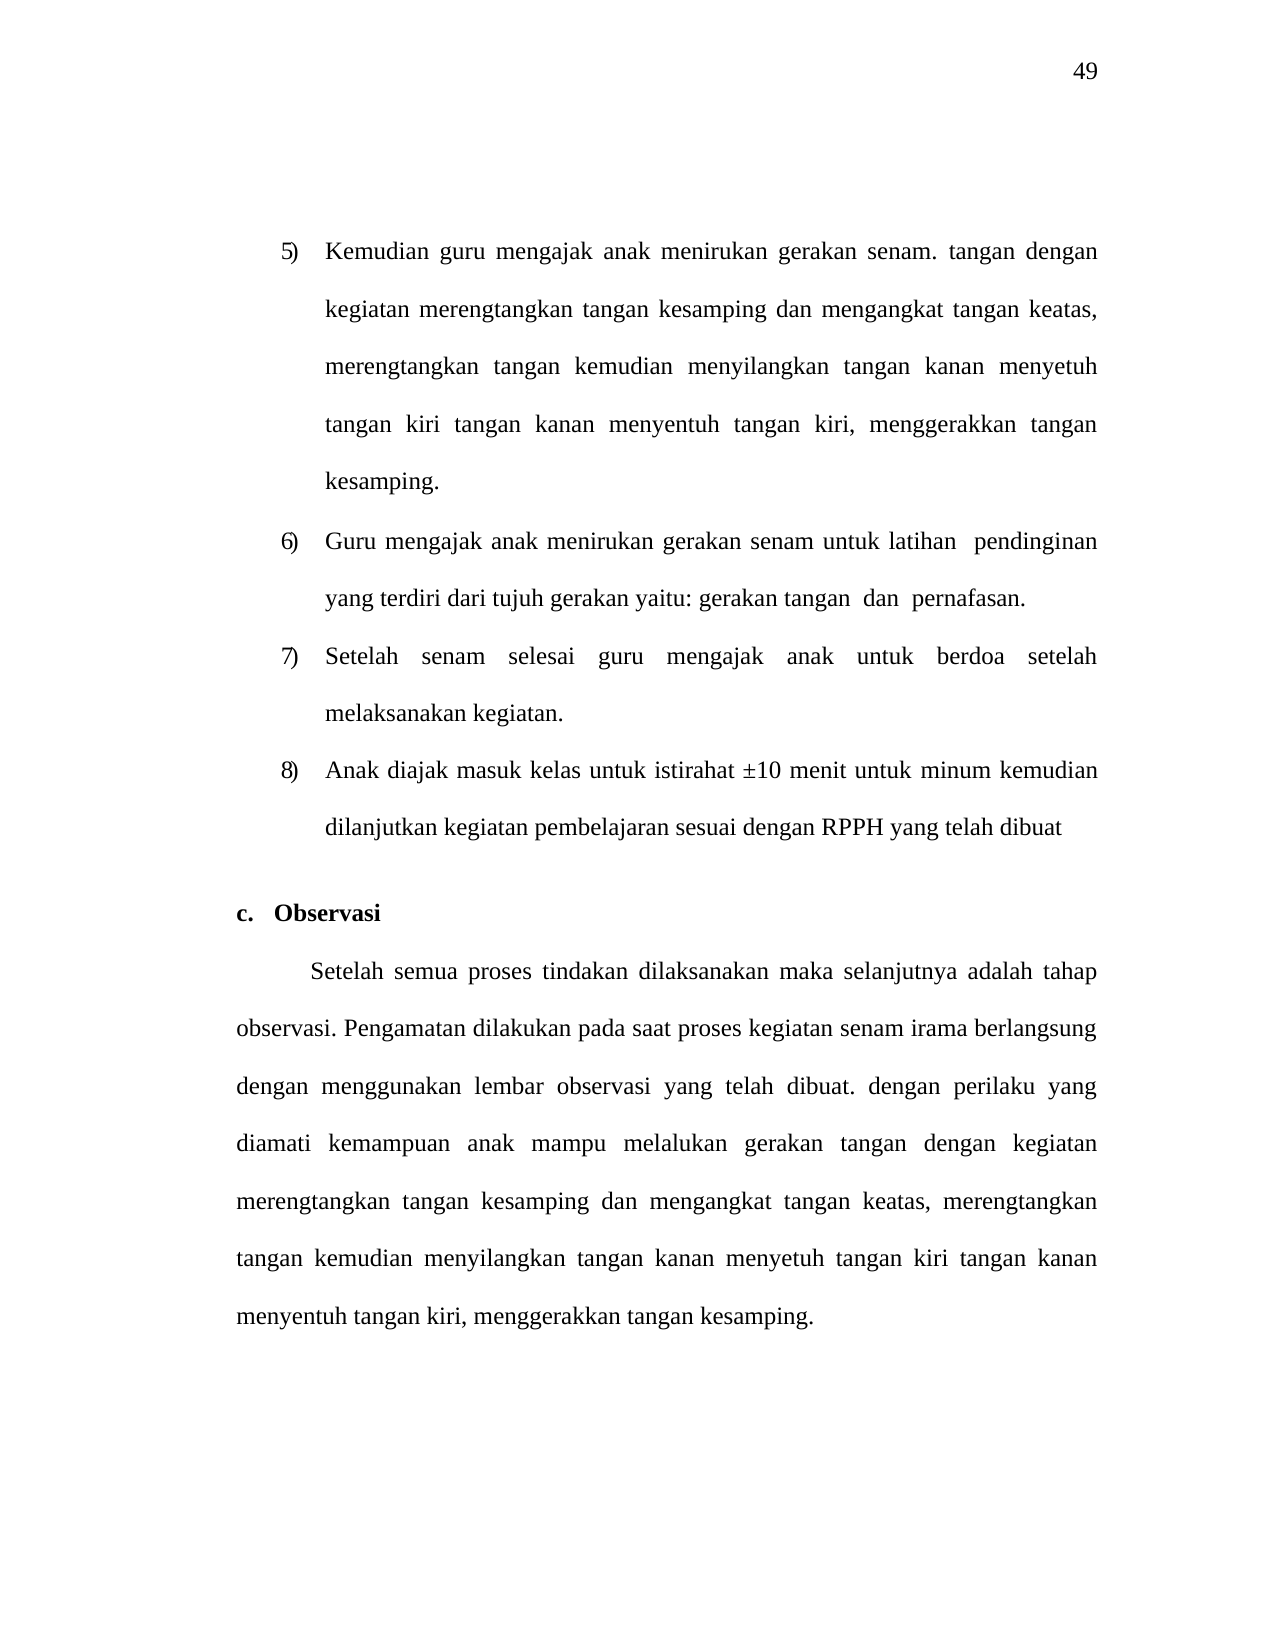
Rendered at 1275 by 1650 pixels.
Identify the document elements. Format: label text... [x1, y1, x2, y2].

list Setelah senam selesai guru mengajak anak untuk berdoa setelah melaksanakan kegiatan. [281, 641, 1098, 727]
text Setelah semua proses tindakan dilaksanakan maka selanjutnya adalah tahap observasi. Pengamatan dilakukan pada saat proses kegiatan senam irama berlangsung dengan menggunakan lembar observasi yang telah dibuat. dengan perilaku yang diamati kemampuan anak mampu melalukan gerakan tangan dengan kegiatan merengtangkan tangan kesamping dan mengangkat tangan keatas, merengtangkan tangan kemudian menyilangkan tangan kanan menyetuh tangan kiri tangan kanan menyentuh tangan kiri, menggerakkan tangan kesamping. [236, 956, 1098, 1330]
list Anak diajak masuk kelas untuk istirahat ±10 menit untuk minum kemudian dilanjutkan kegiatan pembelajaran sesuai dengan RPPH yang telah dibuat [281, 755, 1098, 841]
list Observasi [236, 898, 1098, 927]
list Kemudian guru mengajak anak menirukan gerakan senam. tangan dengan kegiatan merengtangkan tangan kesamping dan mengangkat tangan keatas, merengtangkan tangan kemudian menyilangkan tangan kanan menyetuh tangan kiri tangan kanan menyentuh tangan kiri, menggerakkan tangan kesamping. [281, 236, 1098, 495]
list Guru mengajak anak menirukan gerakan senam untuk latihan pendinginan yang terdiri dari tujuh gerakan yaitu: gerakan tangan dan pernafasan. [281, 526, 1098, 612]
